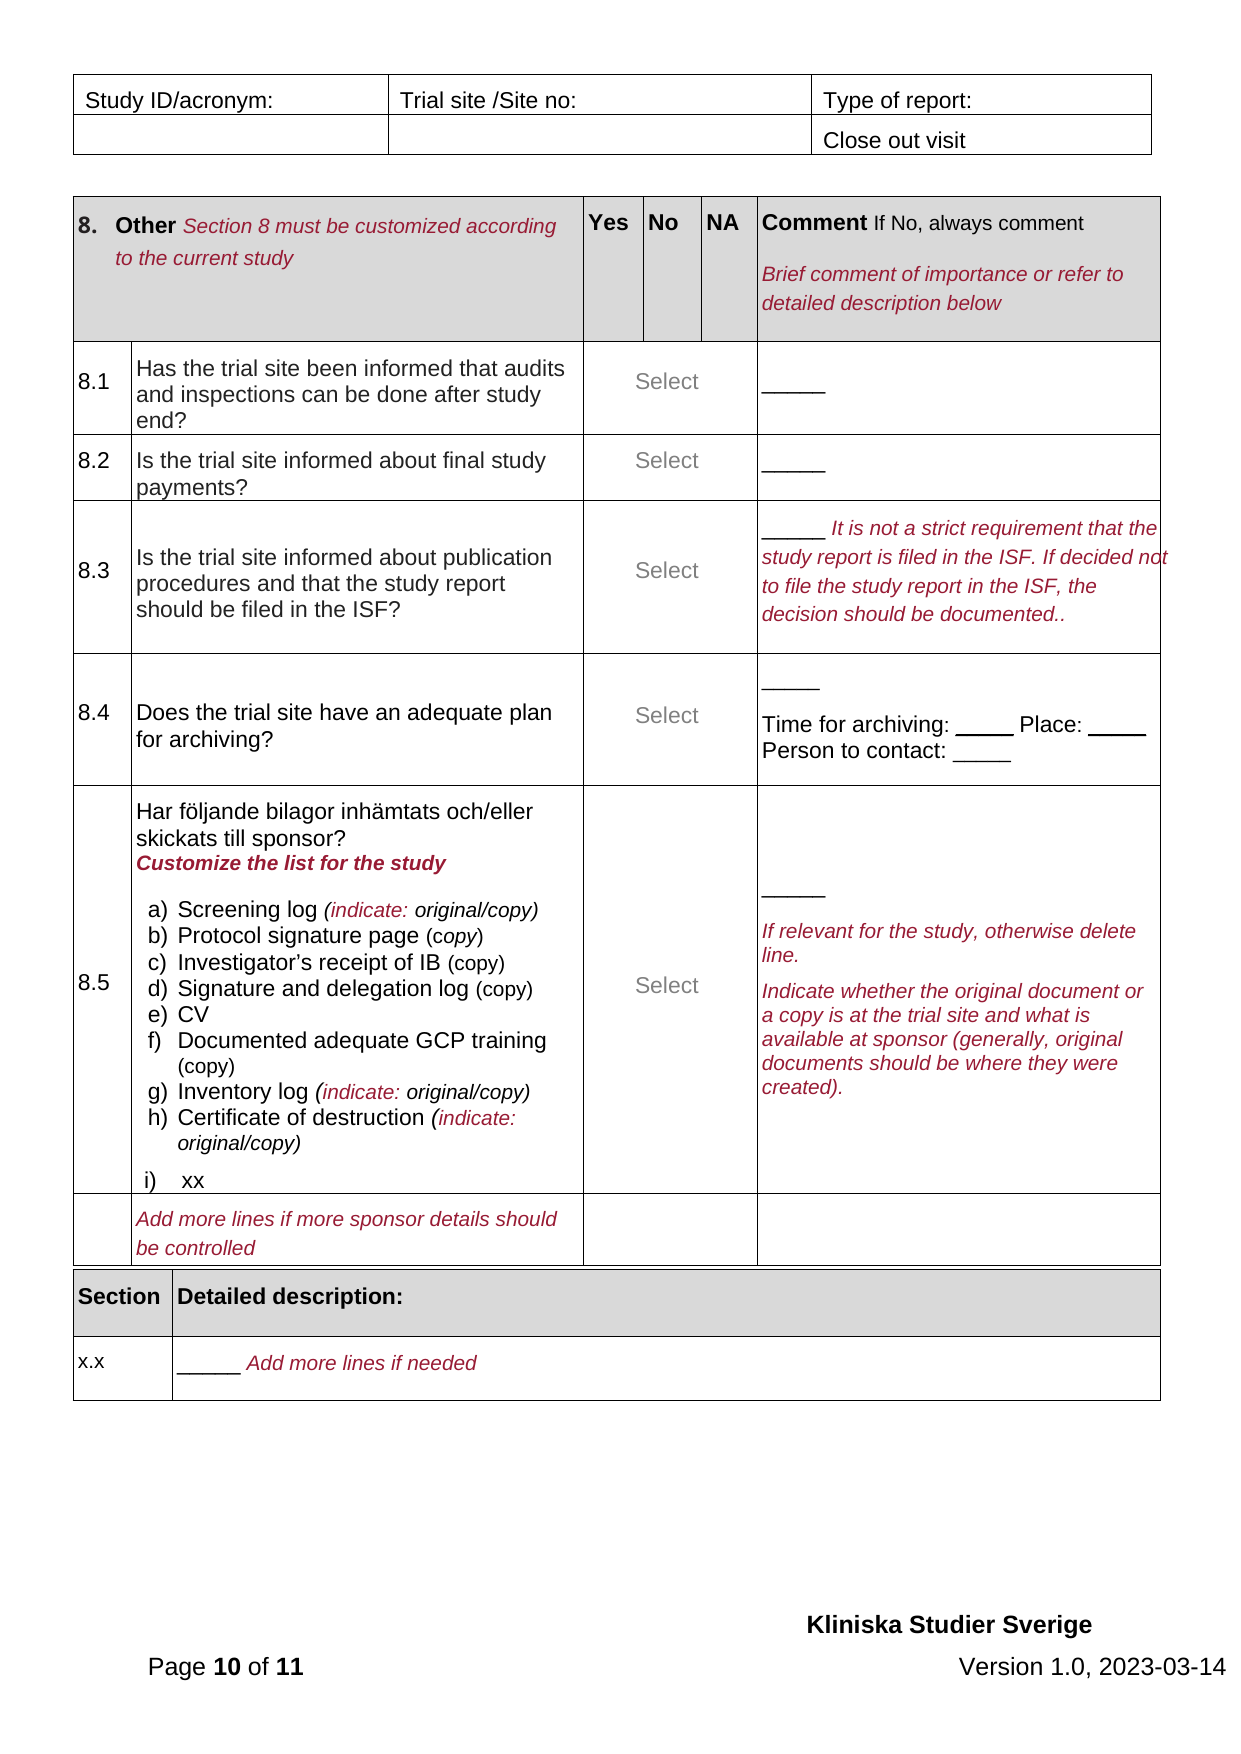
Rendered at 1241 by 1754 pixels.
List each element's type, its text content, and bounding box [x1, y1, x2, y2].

table_header No [644, 197, 701, 341]
table_cell 8.5 [74, 786, 131, 1193]
table_cell 8.3 [74, 501, 131, 653]
table_header NA [702, 197, 757, 341]
table_cell _____ If relevant for the study, otherwise delete line. Indicate whether the original document or a copy is at the trial site and what is available at sponsor (generally, original documents should be where they were created). [758, 786, 1160, 1193]
table_cell Har följande bilagor inhämtats och/eller skickats till sponsor? Customize the list for the study Screening log (indicate: original/copy) Protocol signature page (copy) Investigator’s receipt of IB (copy) Signature and delegation log (copy) CV Documented adequate GCP training (copy) Inventory log (indicate: original/copy) Certificate of destruction (indicate: original/copy) xx [132, 786, 583, 1193]
table_cell [758, 1194, 1160, 1265]
table_cell Is the trial site informed about publication procedures and that the study report should be filed in the ISF? [132, 501, 583, 653]
table_cell [74, 1194, 131, 1265]
table_cell [584, 501, 757, 653]
table_cell 8.1 [74, 342, 131, 434]
table_cell _____ Add more lines if needed [173, 1337, 1160, 1400]
table_cell _____ It is not a strict requirement that the study report is filed in the ISF. If decided not to file the study report in the ISF, the decision should be documented.. [758, 501, 1160, 653]
table_header Other Section 8 must be customized according to the current study [74, 197, 583, 341]
table_header Yes [584, 197, 643, 341]
table_header Section [74, 1270, 172, 1336]
table_cell x.x [74, 1337, 172, 1400]
table_cell Has the trial site been informed that audits and inspections can be done after study end? [132, 342, 583, 434]
table_cell Is the trial site informed about final study payments? [132, 435, 583, 500]
table_cell Add more lines if more sponsor details should be controlled [132, 1194, 583, 1265]
table_cell [584, 786, 757, 1193]
table_cell Does the trial site have an adequate plan for archiving? [132, 654, 583, 785]
table_cell _____ [758, 435, 1160, 500]
table_cell [584, 435, 757, 500]
table_header Detailed description: [173, 1270, 1160, 1336]
table_cell _____ Time for archiving: _____ Place: _____ Person to contact: _____ [758, 654, 1160, 785]
table_header Comment If No, always comment Brief comment of importance or refer to detailed description below [758, 197, 1160, 341]
table_cell 8.4 [74, 654, 131, 785]
table_cell [584, 654, 757, 785]
table_cell 8.2 [74, 435, 131, 500]
table_cell [584, 1194, 757, 1265]
table_cell [584, 342, 757, 434]
table_cell _____ [758, 342, 1160, 434]
